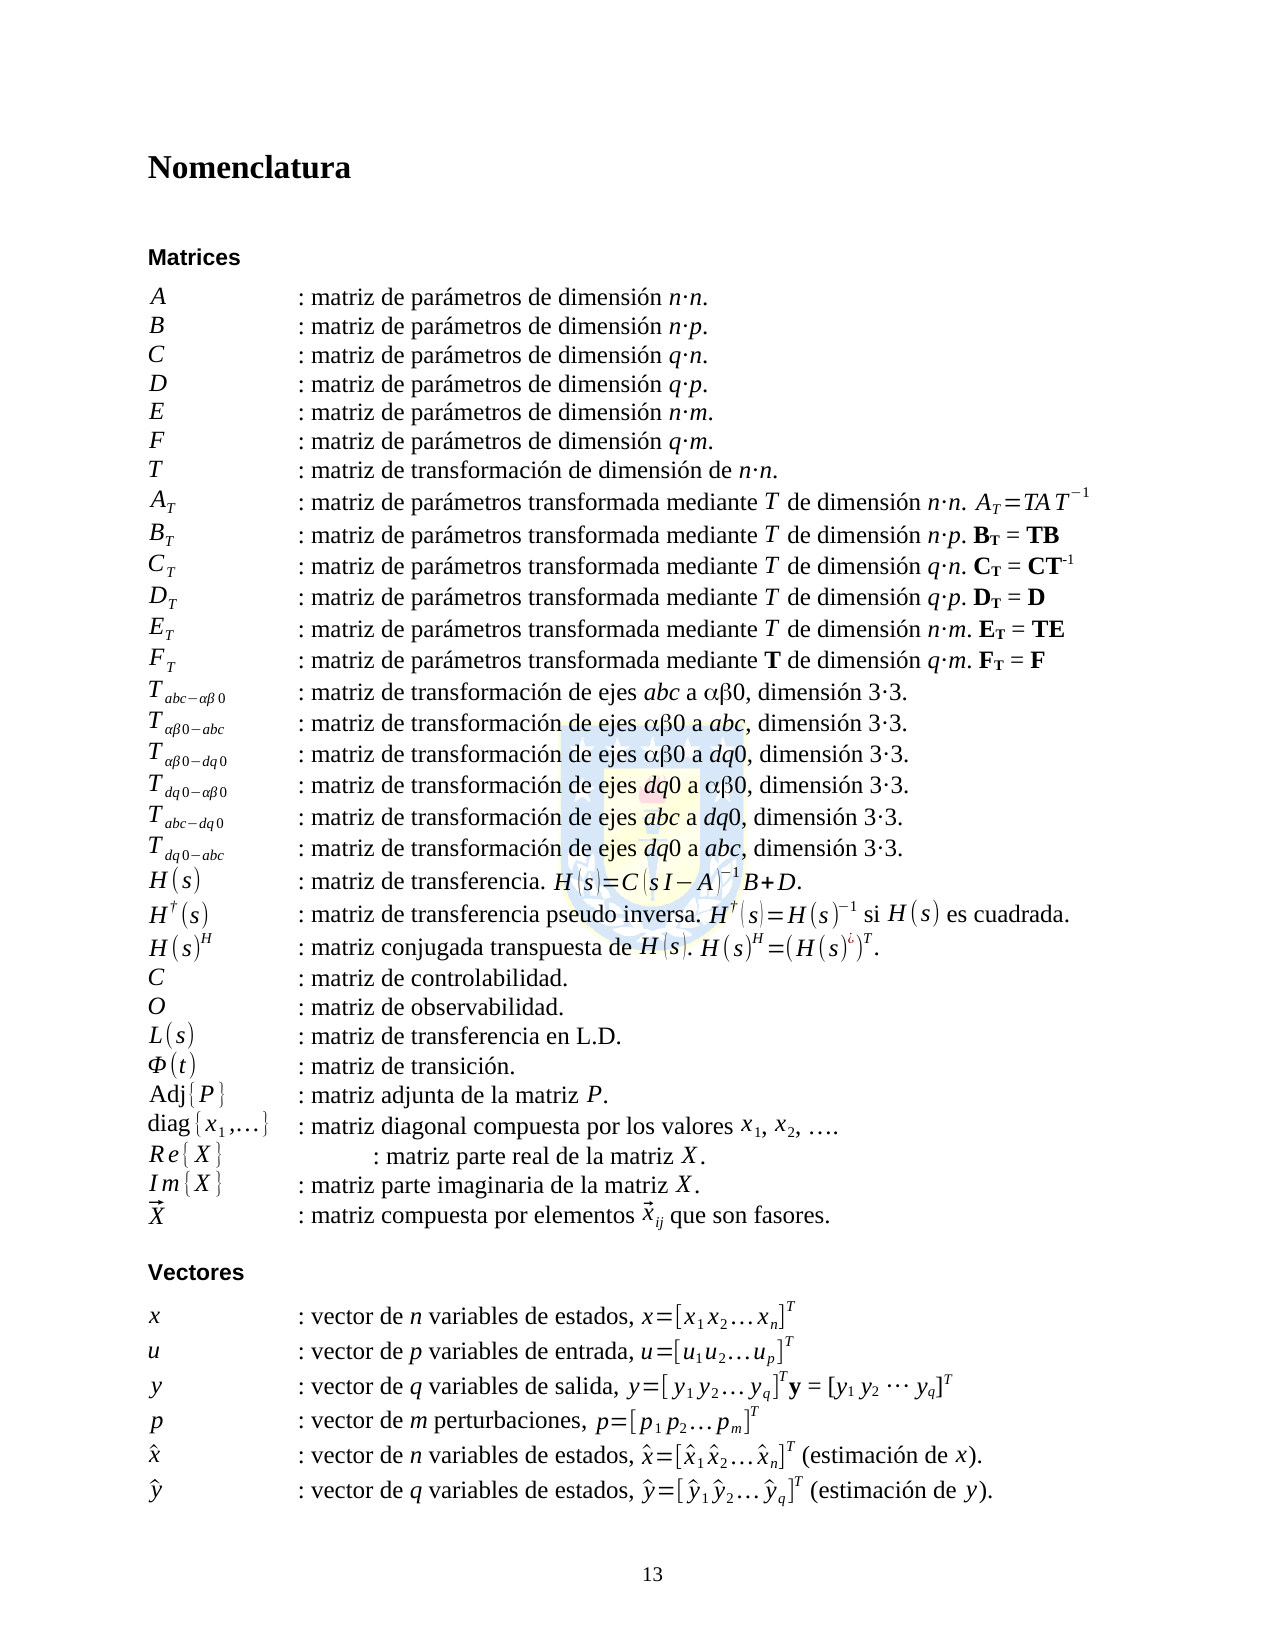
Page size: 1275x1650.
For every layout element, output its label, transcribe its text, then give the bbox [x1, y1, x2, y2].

text : matriz conjugada transpuesta de . . [148, 930, 1157, 963]
text Vectores [148, 1259, 1157, 1285]
text : vector de q variables de salida, y = [y1 y2 ··· yq]T [148, 1368, 1157, 1403]
text : matriz parte imaginaria de la matriz . [148, 1170, 1157, 1199]
text : matriz de parámetros de dimensión n·m. [148, 397, 1157, 426]
text : matriz de transformación de ejes dq0 a abc, dimensión 3·3. [148, 832, 1157, 863]
text : vector de n variables de estados, (estimación de ). [148, 1437, 1157, 1472]
text : matriz de transformación de ejes 0 a dq0, dimensión 3·3. [148, 738, 1157, 769]
text : matriz de parámetros transformada mediante T de dimensión q·m. FT = F [148, 644, 1157, 675]
text : matriz de parámetros de dimensión n·p. [148, 311, 1157, 340]
text : matriz de transformación de ejes abc a dq0, dimensión 3·3. [148, 801, 1157, 832]
text : matriz de transformación de dimensión de n·n. [148, 455, 1157, 484]
text : matriz de transformación de ejes dq0 a 0, dimensión 3·3. [148, 769, 1157, 801]
text : matriz adjunta de la matriz . [148, 1080, 1157, 1109]
text : matriz compuesta por elementos que son fasores. [148, 1199, 1157, 1230]
text : vector de p variables de entrada, [148, 1333, 1157, 1368]
text : matriz de parámetros de dimensión q·m. [148, 426, 1157, 455]
text Nomenclatura [148, 148, 1157, 186]
text : matriz de transferencia. . [148, 863, 1157, 897]
text Matrices [148, 243, 1157, 270]
text : matriz de transferencia en L.D. [148, 1020, 1157, 1050]
text : matriz diagonal compuesta por los valores , , …. [148, 1109, 1157, 1141]
text : matriz de parámetros transformada mediante de dimensión q·p. DT = D [148, 581, 1157, 613]
text : vector de q variables de estados, (estimación de ). [148, 1472, 1157, 1507]
text : matriz de parámetros transformada mediante de dimensión n·p. BT = TB [148, 518, 1157, 550]
text : matriz de transformación de ejes abc a 0, dimensión 3·3. [148, 675, 1157, 707]
text : matriz de parámetros transformada mediante de dimensión q·n. CT = CT-1 [148, 550, 1157, 581]
text : matriz de parámetros de dimensión n·n. [148, 282, 1157, 311]
text : matriz parte real de la matriz . [148, 1141, 1157, 1170]
text : matriz de transición. [148, 1050, 1157, 1080]
text : matriz de parámetros de dimensión q·n. [148, 340, 1157, 369]
text : matriz de parámetros transformada mediante de dimensión n·m. ET = TE [148, 613, 1157, 644]
text : vector de n variables de estados, [148, 1298, 1157, 1333]
text : matriz de transformación de ejes 0 a abc, dimensión 3·3. [148, 707, 1157, 738]
text : matriz de transferencia pseudo inversa. si es cuadrada. [148, 897, 1157, 930]
text : vector de m perturbaciones, [148, 1403, 1157, 1437]
text : matriz de parámetros transformada mediante de dimensión n·n. [148, 484, 1157, 518]
text : matriz de parámetros de dimensión q·p. [148, 369, 1157, 397]
text : matriz de controlabilidad. [148, 963, 1157, 992]
text : matriz de observabilidad. [148, 992, 1157, 1020]
